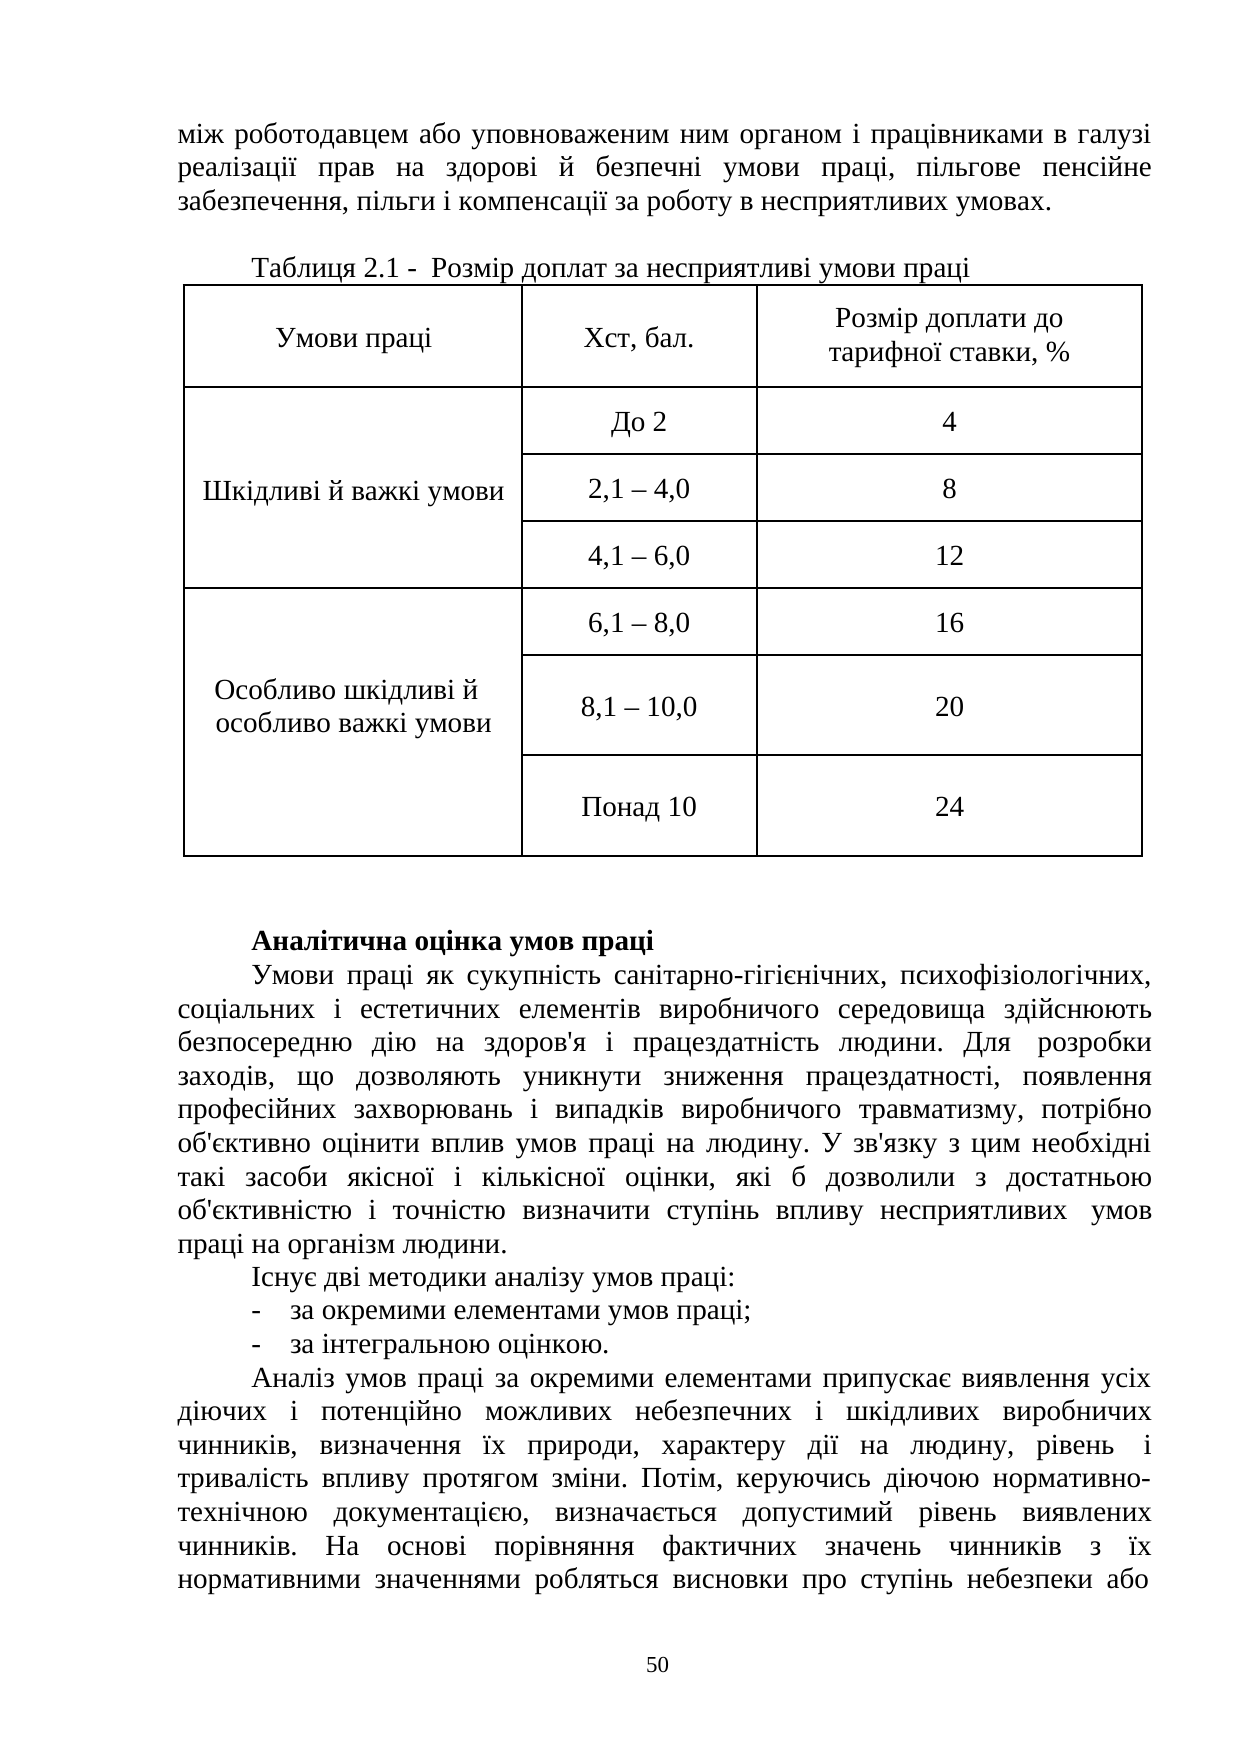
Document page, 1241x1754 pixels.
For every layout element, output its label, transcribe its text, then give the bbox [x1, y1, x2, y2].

text Умови праці як сукупність санітарно-гігієнічних, психофізіологічних, соціальних і естетичних елементів виробничого середовища здійснюють безпосередню дію на здоров'я і працездатність людини. Для розробки заходів, що дозволяють уникнути зниження працездатності, появлення професійних захворювань і випадків виробничого травматизму, потрібно об'єктивно оцінити вплив умов праці на людину. У зв'язку з цим необхідні такі засоби якісної і кількісної оцінки, які б дозволили з достатньою об'єктивністю і точністю визначити ступінь впливу несприятливих умов праці на організм людини. [177, 957, 1152, 1259]
table_cell 12 [758, 522, 1141, 587]
table_cell Особливо шкідливі й особливо важкі умови [185, 589, 521, 855]
table_cell Понад 10 [523, 756, 756, 855]
table_cell 6,1 – 8,0 [523, 589, 756, 654]
list за окремими елементами умов праці; [251, 1293, 1209, 1326]
text Існує дві методики аналізу умов праці: [251, 1259, 1209, 1293]
table_cell 2,1 – 4,0 [523, 455, 756, 520]
table_cell До 2 [523, 388, 756, 453]
table_cell 24 [758, 756, 1141, 855]
table_header Розмір доплати до тарифної ставки, % [758, 286, 1141, 386]
text Аналіз умов праці за окремими елементами припускає виявлення усіх діючих і потенційно можливих небезпечних і шкідливих виробничих чинників, визначення їх природи, характеру дії на людину, рівень і тривалість впливу протягом зміни. Потім, керуючись діючою нормативно- технічною документацією, визначається допустимий рівень виявлених чинників. На основі порівняння фактичних значень чинників з їх нормативними значеннями робляться висновки про ступінь небезпеки або [177, 1360, 1152, 1595]
subtitle Аналітична оцінка умов праці [251, 924, 1209, 957]
list за інтегральною оцінкою. [251, 1326, 1209, 1360]
table_header Умови праці [185, 286, 521, 386]
table_cell 8 [758, 455, 1141, 520]
table_cell 4,1 – 6,0 [523, 522, 756, 587]
text між роботодавцем або уповноваженим ним органом і працівниками в галузі реалізації прав на здорові й безпечні умови праці, пільгове пенсійне забезпечення, пільги і компенсації за роботу в несприятливих умовах. [177, 116, 1152, 216]
table_cell 16 [758, 589, 1141, 654]
table_cell Шкідливі й важкі умови [185, 388, 521, 587]
table_cell 4 [758, 388, 1141, 453]
table_cell 20 [758, 656, 1141, 754]
table_header Хст, бал. [523, 286, 756, 386]
text Таблиця 2.1 - Розмір доплат за несприятливі умови праці [251, 250, 1209, 283]
table_cell 8,1 – 10,0 [523, 656, 756, 754]
